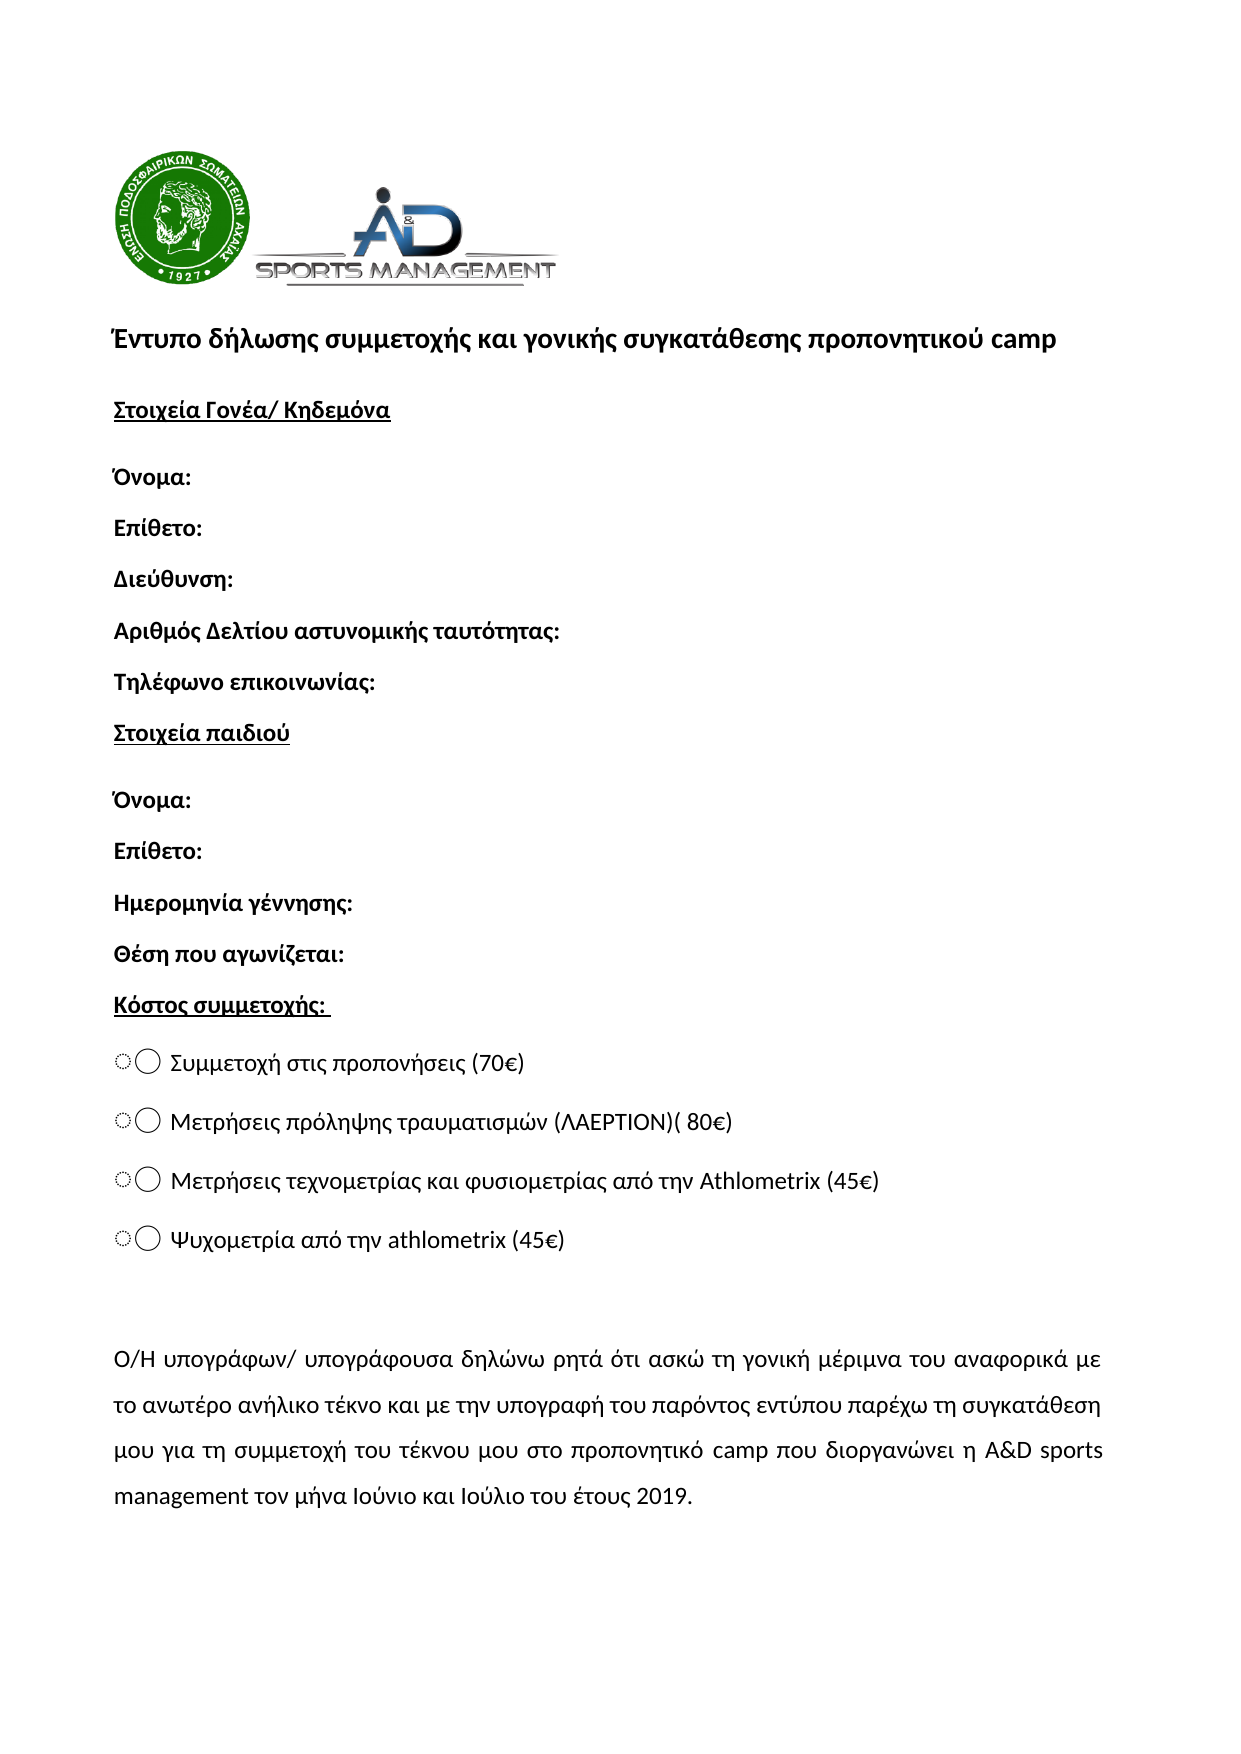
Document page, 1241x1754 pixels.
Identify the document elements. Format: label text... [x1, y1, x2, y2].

text Έντυπο δήλωσης συμμετοχής και γονικής συγκατάθεσης προπονητικού camp [114, 320, 1103, 356]
text Επίθετο: [114, 835, 1103, 866]
text Αριθμός Δελτίου αστυνομικής ταυτότητας: [114, 615, 1103, 645]
text Κόστος συμμετοχής: [114, 989, 1103, 1020]
text ⃝ Μετρήσεις τεχνομετρίας και φυσιομετρίας από την Athlometrix (45€) [114, 1159, 1103, 1197]
text Θέση που αγωνίζεται: [114, 938, 1103, 969]
text Όνομα: [114, 784, 1103, 814]
text ⃝ Μετρήσεις πρόληψης τραυματισμών (ΛΑΕΡΤΙΟΝ)( 80€) [114, 1100, 1103, 1138]
text Στοιχεία παιδιού [114, 717, 1103, 748]
text ⃝ Ψυχομετρία από την athlometrix (45€) [114, 1218, 1103, 1256]
text Διεύθυνση: [114, 563, 1103, 594]
text Τηλέφωνο επικοινωνίας: [114, 666, 1103, 697]
picture [113, 150, 560, 286]
text ⃝ Συμμετοχή στις προπονήσεις (70€) [114, 1041, 1103, 1079]
text Επίθετο: [114, 512, 1103, 543]
text Όνομα: [114, 461, 1103, 491]
text Ημερομηνία γέννησης: [114, 887, 1103, 917]
text Ο/Η υπογράφων/ υπογράφουσα δηλώνω ρητά ότι ασκώ τη γονική μέριμνα του αναφορικά με το ανωτέρο ανήλικο τέκνο και με την υπογραφή του παρόντος εντύπου παρέχω τη συγκατάθεση μου για τη συμμετοχή του τέκνου μου στο προπονητικό camp που διοργανώνει η A&D sports management τον μήνα Ιούνιο και Ιούλιο του έτους 2019. [114, 1343, 1103, 1511]
text Στοιχεία Γονέα/ Κηδεμόνα [114, 394, 1103, 425]
